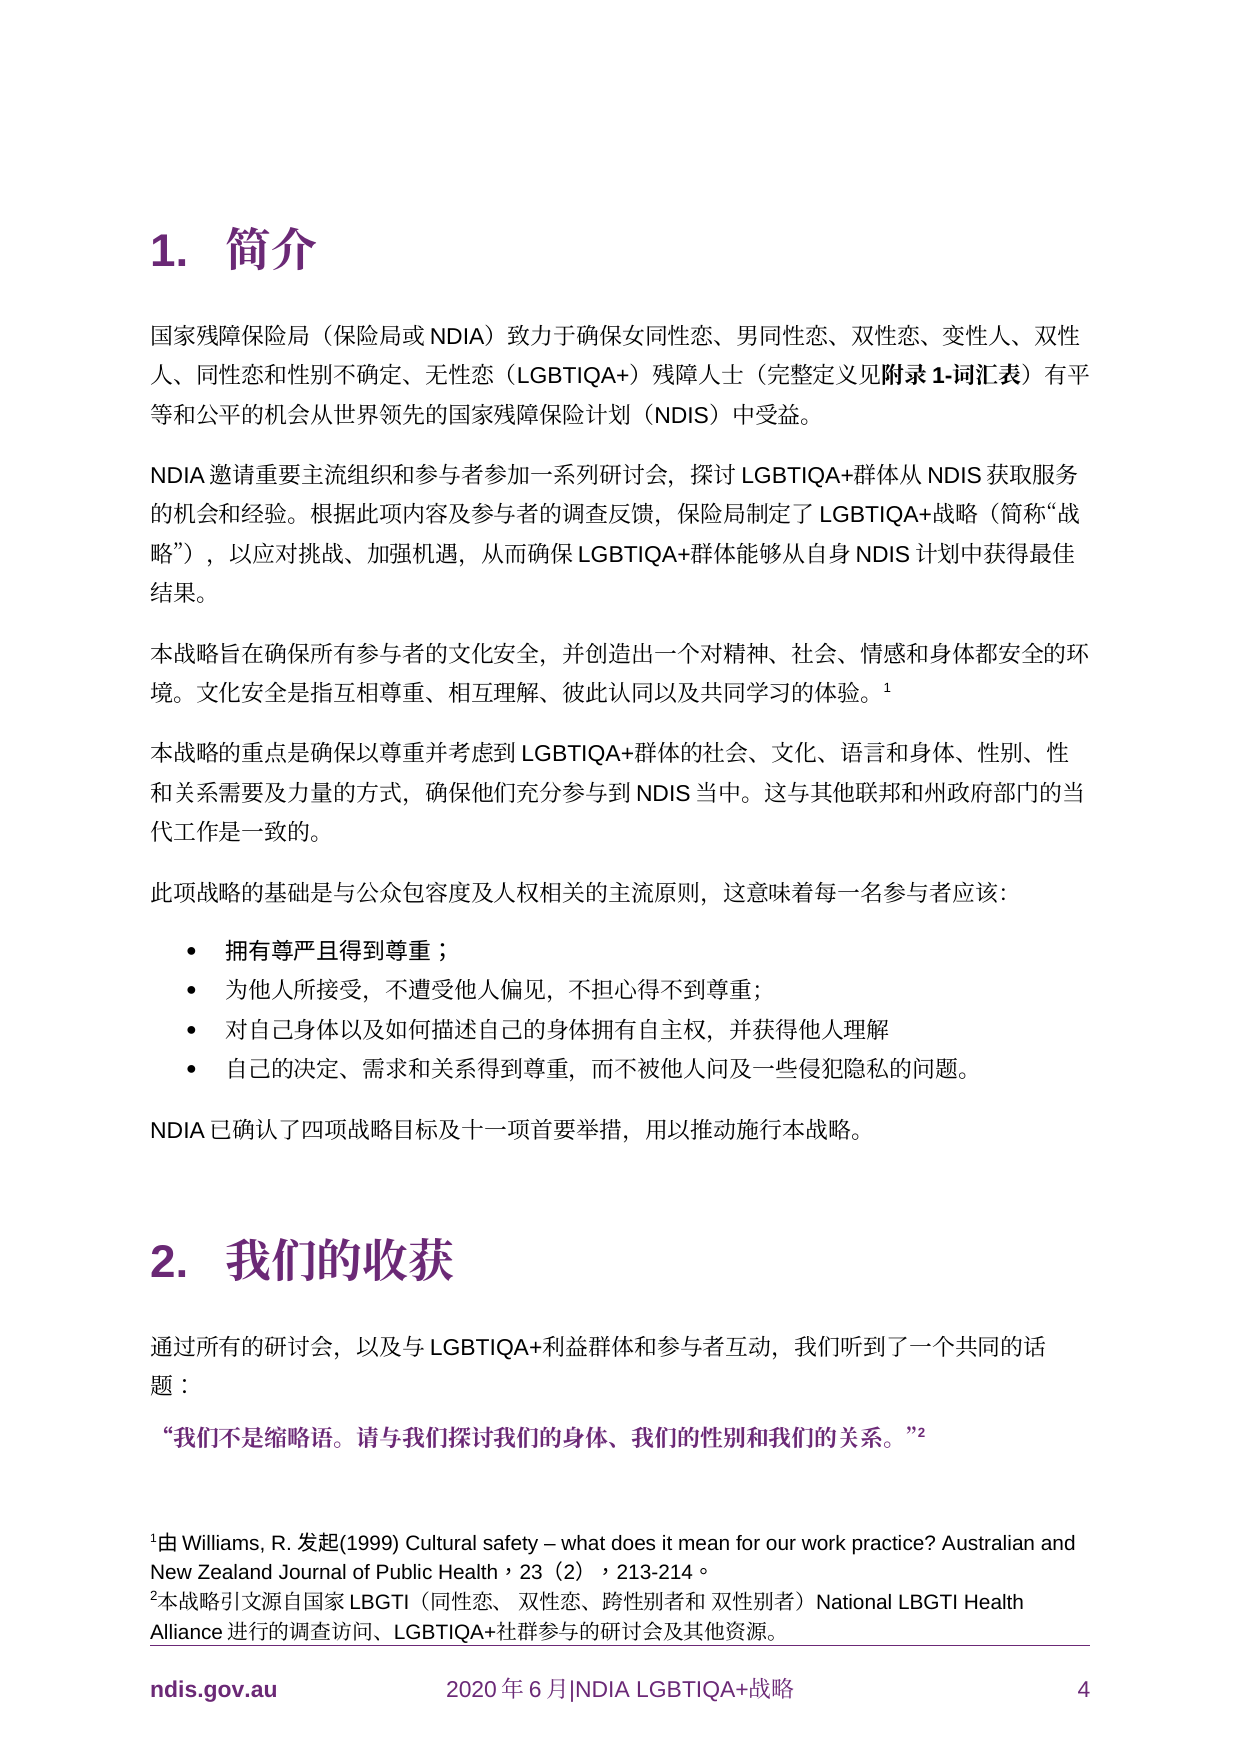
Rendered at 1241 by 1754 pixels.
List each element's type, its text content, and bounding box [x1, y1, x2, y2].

list 为他人所接受，不遭受他人偏见，不担心得不到尊重； [187, 973, 1090, 1006]
text 本战略旨在确保所有参与者的文化安全，并创造出一个对精神、社会、情感和身体都安全的环境。文化安全是指互相尊重、相互理解、彼此认同以及共同学习的体验。 [150, 636, 1090, 708]
subtitle 我们的收获 [150, 1224, 1090, 1290]
text “我们不是缩略语。请与我们探讨我们的身体、我们的性别和我们的关系。” [150, 1420, 1090, 1453]
text 本战略的重点是确保以尊重并考虑到LGBTIQA+群体的社会、文化、语言和身体、性别、性和关系需要及力量的方式，确保他们充分参与到NDIS当中。这与其他联邦和州政府部门的当代工作是一致的。 [150, 736, 1090, 847]
list 自己的决定、需求和关系得到尊重，而不被他人问及一些侵犯隐私的问题。 [187, 1052, 1090, 1084]
list 拥有尊严且得到尊重； [187, 935, 1090, 966]
text NDIA邀请重要主流组织和参与者参加一系列研讨会，探讨LGBTIQA+群体从NDIS获取服务的机会和经验。根据此项内容及参与者的调查反馈，保险局制定了LGBTIQA+战略（简称“战略”），以应对挑战、加强机遇，从而确保LGBTIQA+群体能够从自身NDIS计划中获得最佳结果。 [150, 457, 1090, 608]
text 通过所有的研讨会，以及与LGBTIQA+利益群体和参与者互动，我们听到了一个共同的话题： [150, 1328, 1090, 1401]
subtitle 简介 [150, 214, 1090, 279]
text 此项战略的基础是与公众包容度及人权相关的主流原则，这意味着每一名参与者应该： [150, 875, 1090, 908]
list 对自己身体以及如何描述自己的身体拥有自主权，并获得他人理解 [187, 1012, 1090, 1045]
text 国家残障保险局（保险局或NDIA）致力于确保女同性恋、男同性恋、双性恋、变性人、双性人、同性恋和性别不确定、无性恋（LGBTIQA+）残障人士（完整定义见附录1-词汇表）有平等和公平的机会从世界领先的国家残障保险计划（NDIS）中受益。 [150, 318, 1090, 429]
text NDIA已确认了四项战略目标及十一项首要举措，用以推动施行本战略。 [150, 1112, 1090, 1145]
